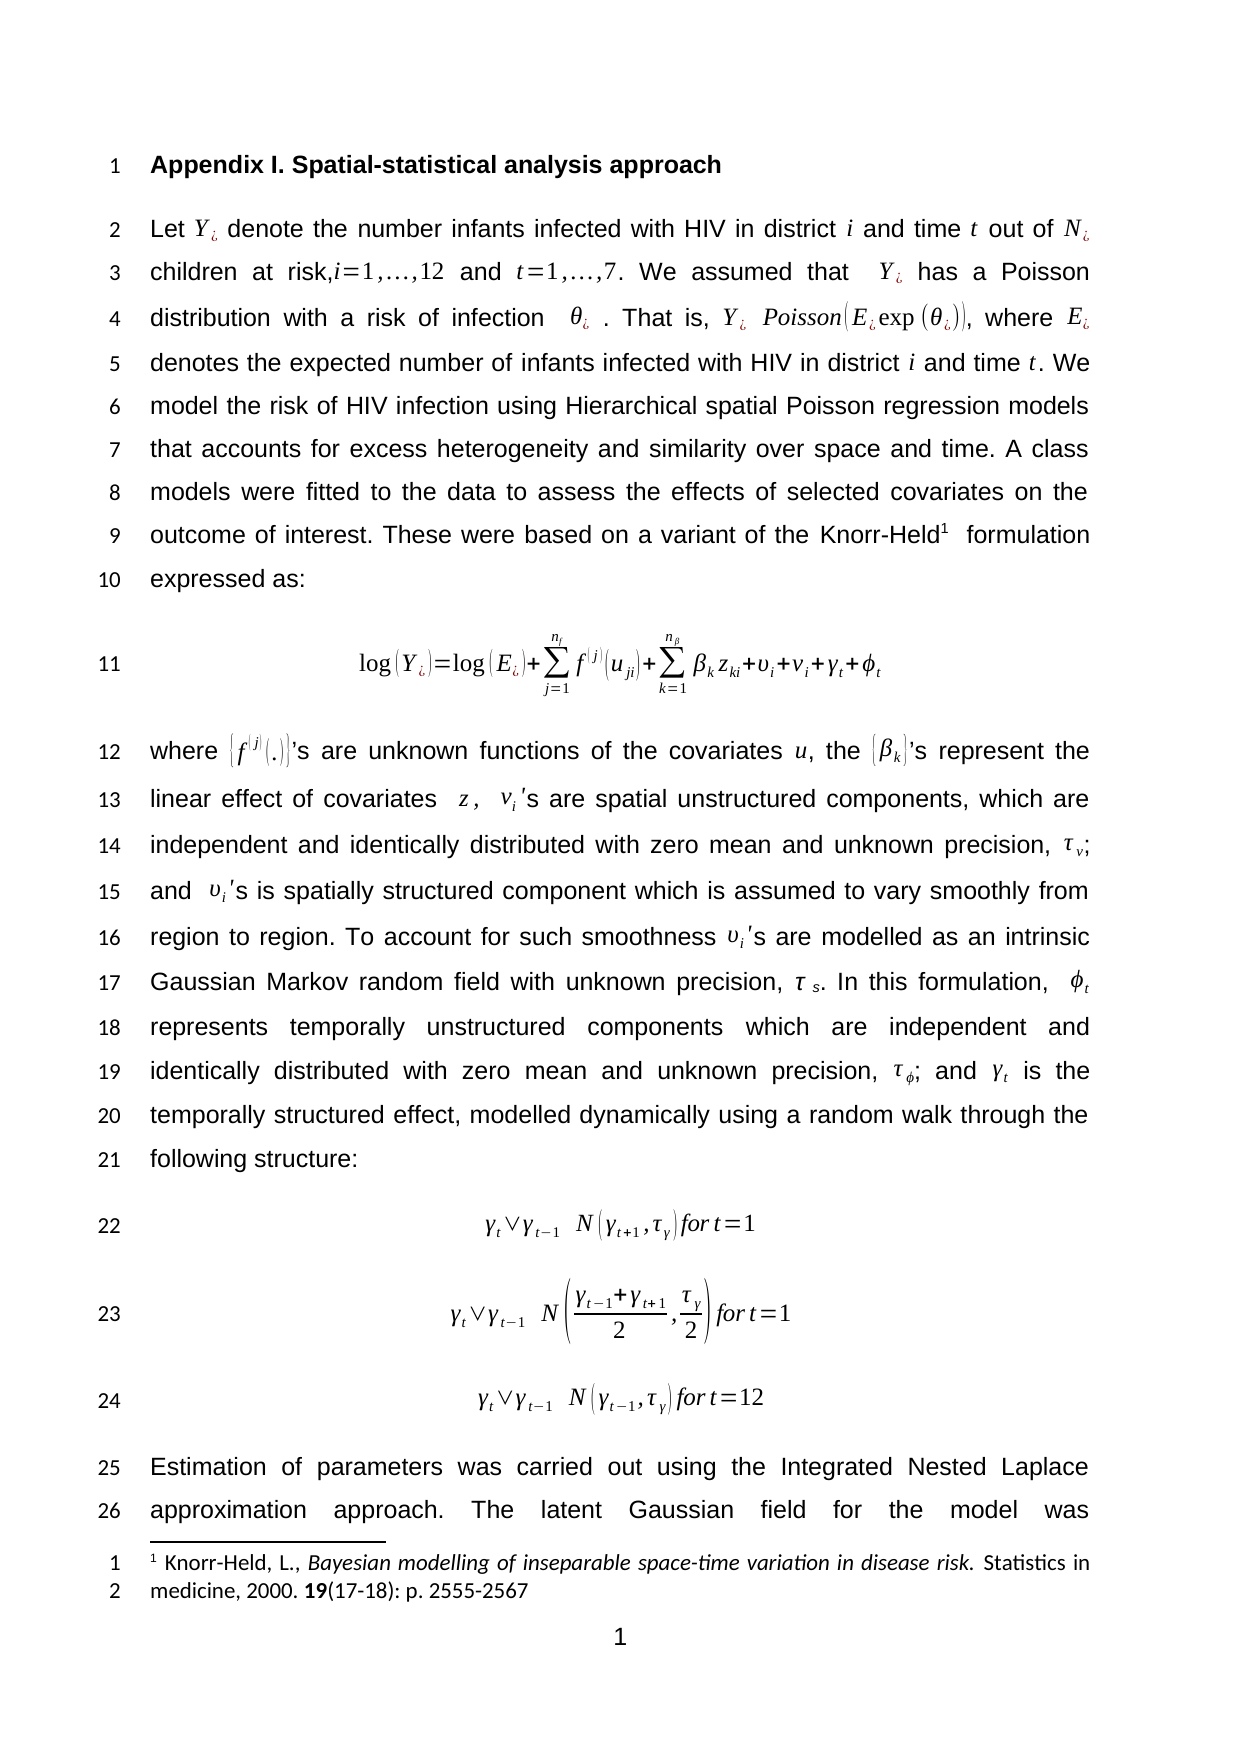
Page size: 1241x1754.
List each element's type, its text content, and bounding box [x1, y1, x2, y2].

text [150, 1452, 1090, 1524]
text where ’s are unknown functions of the covariates , the ’s represent the linear effect of covariates s are spatial unstructured components, which are independent and identically distributed with zero mean and unknown precision, ; and s is spatially structured component which is assumed to vary smoothly from region to region. To account for such smoothness s are modelled as an intrinsic Gaussian Markov random field with unknown precision, τ s. In this formulation, represents temporally unstructured components which are independent and identically distributed with zero mean and unknown precision, ; and is the temporally structured effect, modelled dynamically using a random walk through the following structure: [150, 732, 1090, 1172]
text Appendix I. Spatial-statistical analysis approach [150, 150, 1090, 179]
text Let denote the number infants infected with HIV in district and time out of children at risk, and . We assumed that has a Poisson distribution with a risk of infection . That is, , where denotes the expected number of infants infected with HIV in district and time . We model the risk of HIV infection using Hierarchical spatial Poisson regression models that accounts for excess heterogeneity and similarity over space and time. A class models were fitted to the data to assess the effects of selected covariates on the outcome of interest. These were based on a variant of the Knorr-Held formulation expressed as: [150, 214, 1090, 592]
